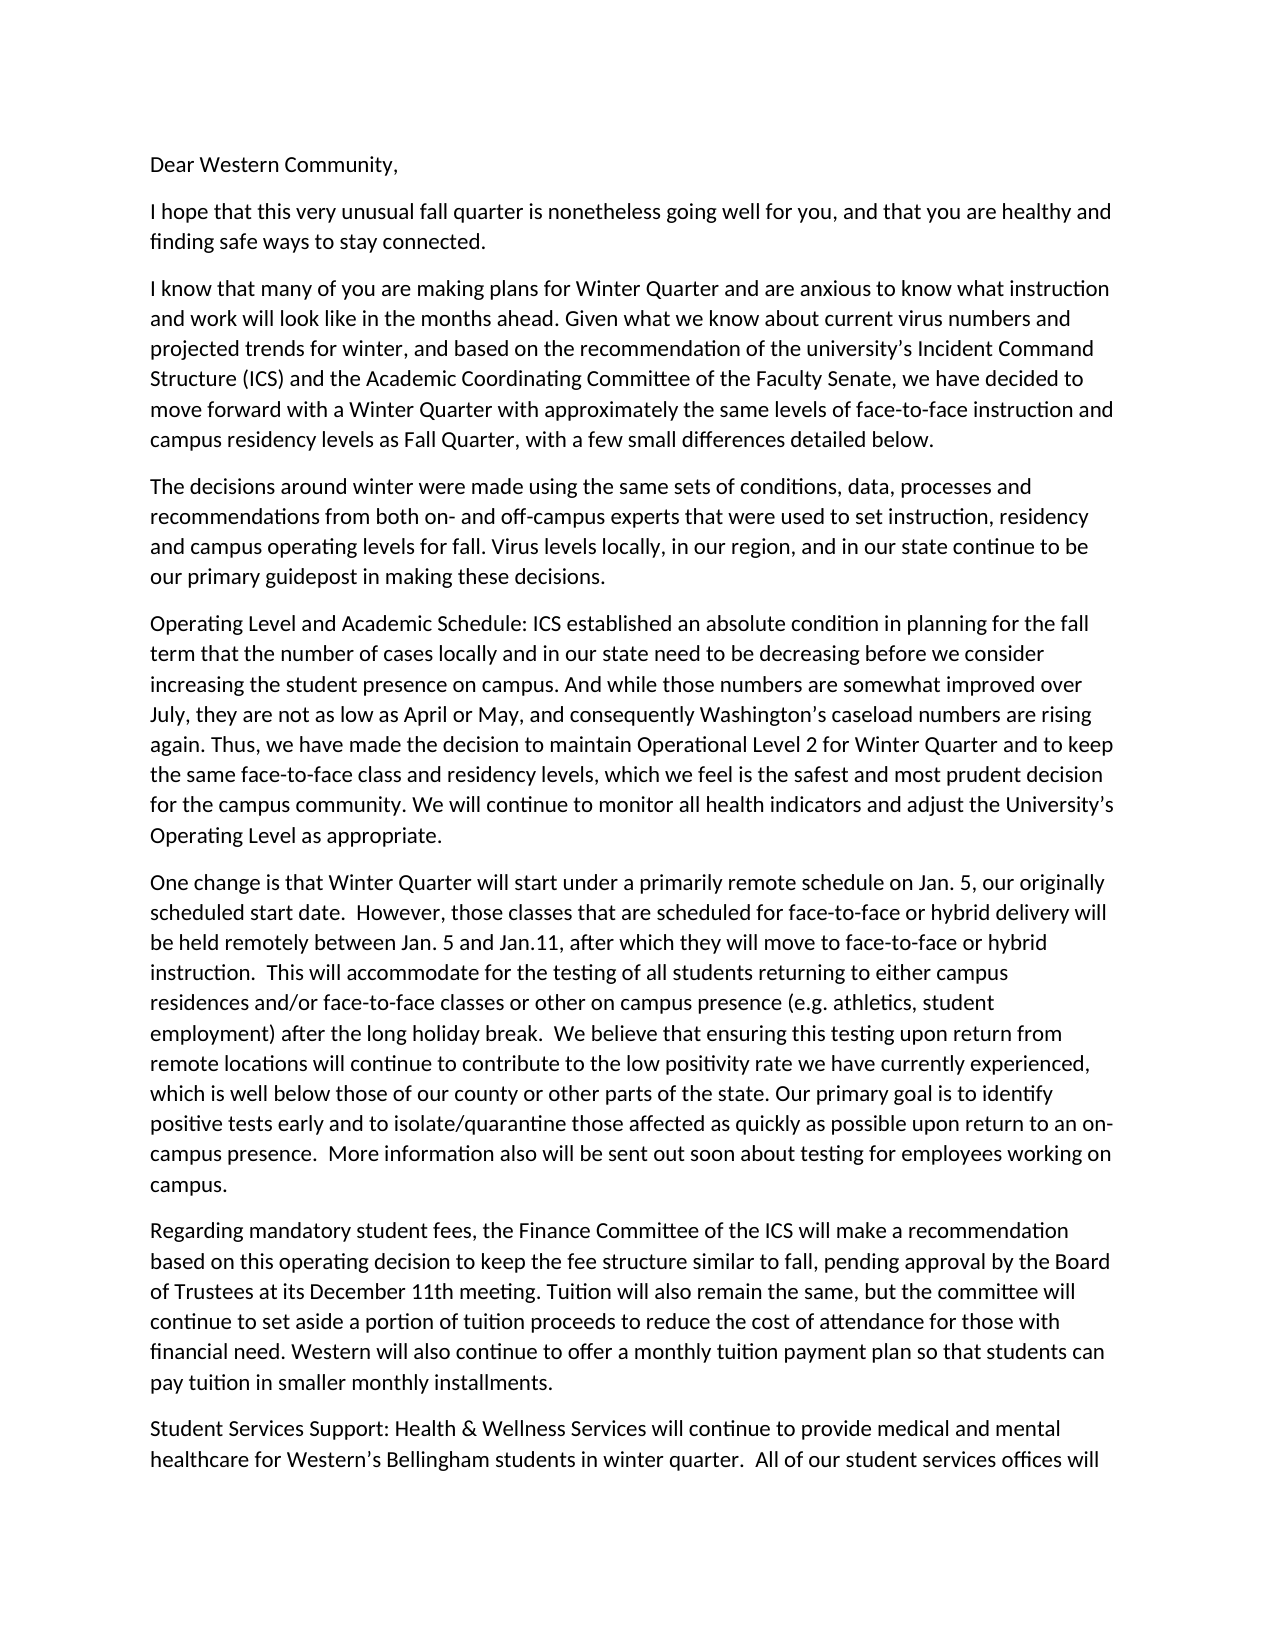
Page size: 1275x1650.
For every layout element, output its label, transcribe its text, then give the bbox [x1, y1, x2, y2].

text One change is that Winter Quarter will start under a primarily remote schedule on Jan. 5, our originally scheduled start date. However, those classes that are scheduled for face-to-face or hybrid delivery will be held remotely between Jan. 5 and Jan.11, after which they will move to face-to-face or hybrid instruction. This will accommodate for the testing of all students returning to either campus residences and/or face-to-face classes or other on campus presence (e.g. athletics, student employment) after the long holiday break. We believe that ensuring this testing upon return from remote locations will continue to contribute to the low positivity rate we have currently experienced, which is well below those of our county or other parts of the state. Our primary goal is to identify positive tests early and to isolate/quarantine those affected as quickly as possible upon return to an on-campus presence. More information also will be sent out soon about testing for employees working on campus. [150, 868, 1125, 1198]
text Regarding mandatory student fees, the Finance Committee of the ICS will make a recommendation based on this operating decision to keep the fee structure similar to fall, pending approval by the Board of Trustees at its December 11th meeting. Tuition will also remain the same, but the committee will continue to set aside a portion of tuition proceeds to reduce the cost of attendance for those with financial need. Western will also continue to offer a monthly tuition payment plan so that students can pay tuition in smaller monthly installments. [150, 1217, 1125, 1396]
text The decisions around winter were made using the same sets of conditions, data, processes and recommendations from both on- and off-campus experts that were used to set instruction, residency and campus operating levels for fall. Virus levels locally, in our region, and in our state continue to be our primary guidepost in making these decisions. [150, 472, 1125, 591]
text Dear Western Community, [150, 150, 1125, 178]
text I hope that this very unusual fall quarter is nonetheless going well for you, and that you are healthy and finding safe ways to stay connected. [150, 197, 1125, 255]
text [150, 1414, 1125, 1473]
text Operating Level and Academic Schedule: ICS established an absolute condition in planning for the fall term that the number of cases locally and in our state need to be decreasing before we consider increasing the student presence on campus. And while those numbers are somewhat improved over July, they are not as low as April or May, and consequently Washington’s caseload numbers are rising again. Thus, we have made the decision to maintain Operational Level 2 for Winter Quarter and to keep the same face-to-face class and residency levels, which we feel is the safest and most prudent decision for the campus community. We will continue to monitor all health indicators and adjust the University’s Operating Level as appropriate. [150, 609, 1125, 849]
text I know that many of you are making plans for Winter Quarter and are anxious to know what instruction and work will look like in the months ahead. Given what we know about current virus numbers and projected trends for winter, and based on the recommendation of the university’s Incident Command Structure (ICS) and the Academic Coordinating Committee of the Faculty Senate, we have decided to move forward with a Winter Quarter with approximately the same levels of face-to-face instruction and campus residency levels as Fall Quarter, with a few small differences detailed below. [150, 274, 1125, 453]
